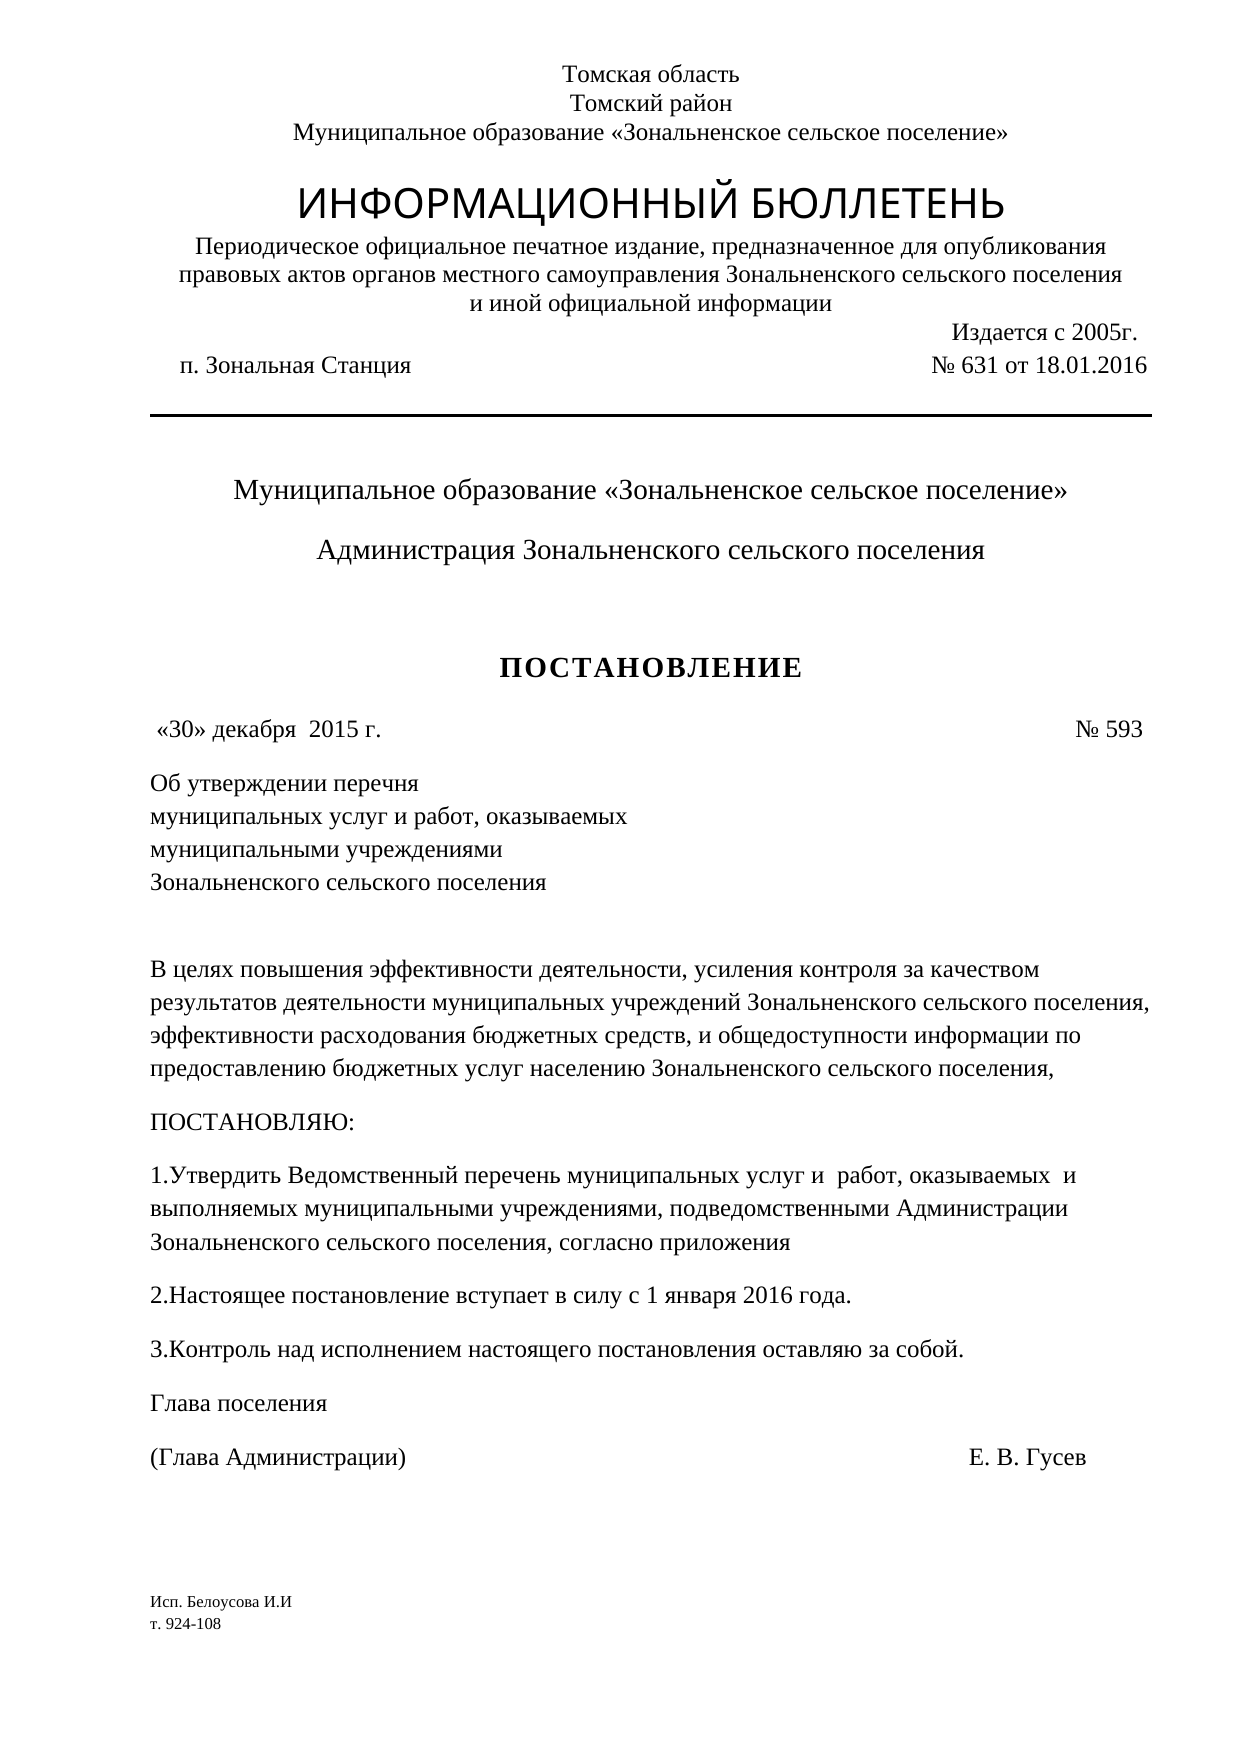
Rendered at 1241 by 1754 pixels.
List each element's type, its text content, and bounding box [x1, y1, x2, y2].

text правовых актов органов местного самоуправления Зональненского сельского поселения [150, 259, 1152, 288]
text и иной официальной информации [150, 288, 1152, 317]
text муниципальными учреждениями [150, 834, 1152, 863]
text В целях повышения эффективности деятельности, усиления контроля за качеством результатов деятельности муниципальных учреждений Зональненского сельского поселения, эффективности расходования бюджетных средств, и общедоступности информации по предоставлению бюджетных услуг населению Зональненского сельского поселения, [150, 954, 1152, 1082]
text Томская область [150, 59, 1152, 88]
text п. Зональная Станция № 631 от 18.01.2016 [179, 350, 1152, 379]
text 2.Настоящее постановление вступает в силу с 1 января 2016 года. [150, 1280, 1152, 1309]
text Периодическое официальное печатное издание, предназначенное для опубликования [150, 231, 1152, 259]
text Зональненского сельского поселения [150, 867, 1152, 896]
text Муниципальное образование «Зональненское сельское поселение» [150, 472, 1152, 506]
text муниципальных услуг и работ, оказываемых [150, 801, 1152, 829]
text Администрация Зональненского сельского поселения [150, 532, 1152, 565]
text Глава поселения [150, 1388, 1152, 1417]
text ПОСТАНОВЛЯЮ: [150, 1107, 1152, 1135]
text ИНФОРМАЦИОННЫЙ БЮЛЛЕТЕНЬ [150, 174, 1152, 231]
text 1.Утвердить Ведомственный перечень муниципальных услуг и работ, оказываемых и выполняемых муниципальными учреждениями, подведомственными Администрации Зональненского сельского поселения, согласно приложения [150, 1161, 1152, 1255]
text «30» декабря 2015 г. № 593 [150, 714, 1152, 743]
text (Глава Администрации) Е. В. Гусев [150, 1442, 1152, 1471]
text т. 924-108 [150, 1614, 1152, 1633]
text Муниципальное образование «Зональненское сельское поселение» [150, 117, 1152, 145]
text ПОСТАНОВЛЕНИЕ [150, 651, 1152, 684]
text Исп. Белоусова И.И [150, 1592, 1152, 1611]
text Об утверждении перечня [150, 768, 1152, 797]
text Издается с 2005г. [150, 317, 1152, 346]
text Томский район [150, 88, 1152, 117]
text 3.Контроль над исполнением настоящего постановления оставляю за собой. [150, 1334, 1152, 1363]
